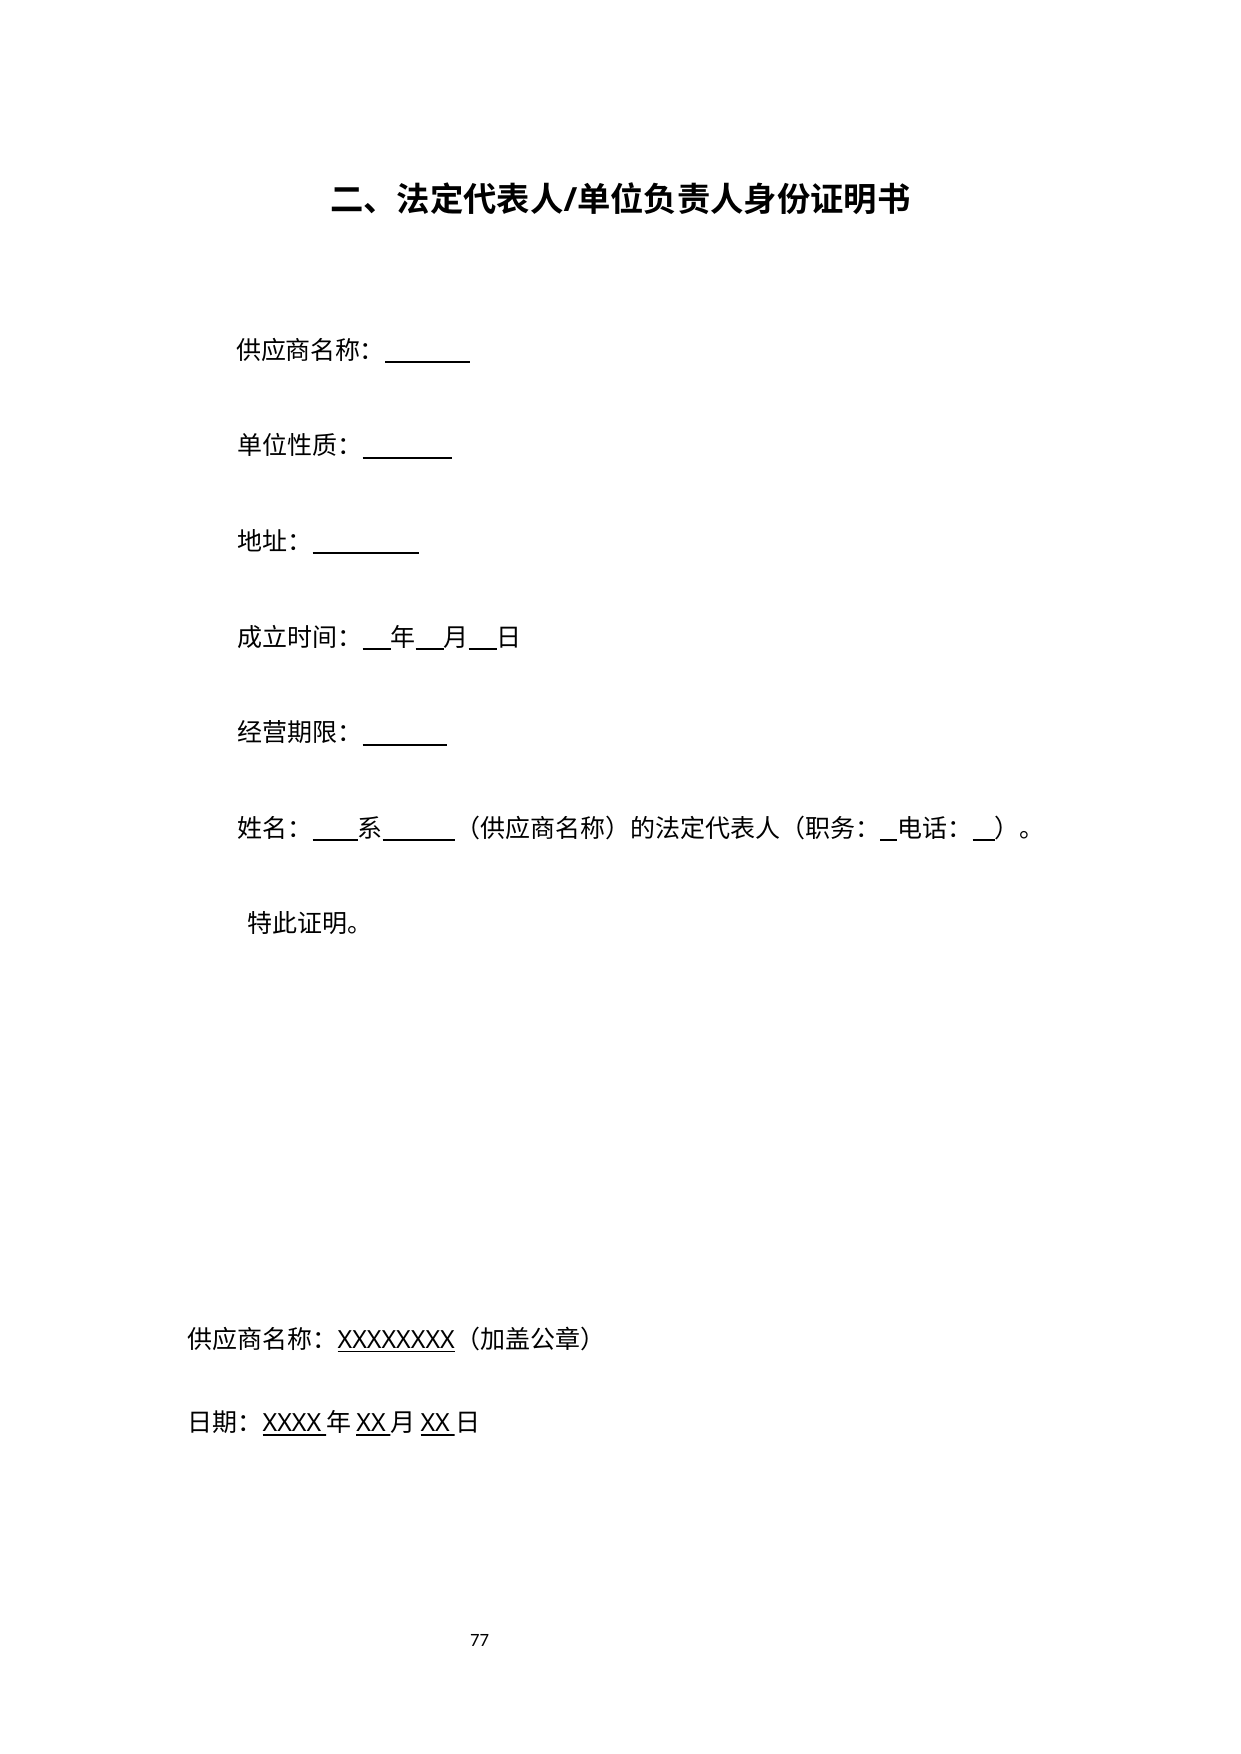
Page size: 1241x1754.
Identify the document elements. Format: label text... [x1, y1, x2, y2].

text 日期：XXXX年XX月XX日 [187, 1388, 1053, 1453]
text 单位性质： [187, 411, 1053, 476]
text 二、法定代表人/单位负责人身份证明书 [187, 164, 1053, 229]
text 供应商名称： [187, 316, 1053, 381]
text 地址： [187, 507, 1053, 572]
text 成立时间： 年 月 日 [187, 603, 1053, 668]
text 姓名： 系 （供应商名称）的法定代表人（职务： 电话： ）。 [187, 794, 1053, 859]
text 经营期限： [187, 698, 1053, 763]
text 特此证明。 [187, 889, 1053, 954]
text 供应商名称：XXXXXXXX（加盖公章） [187, 1305, 1053, 1370]
